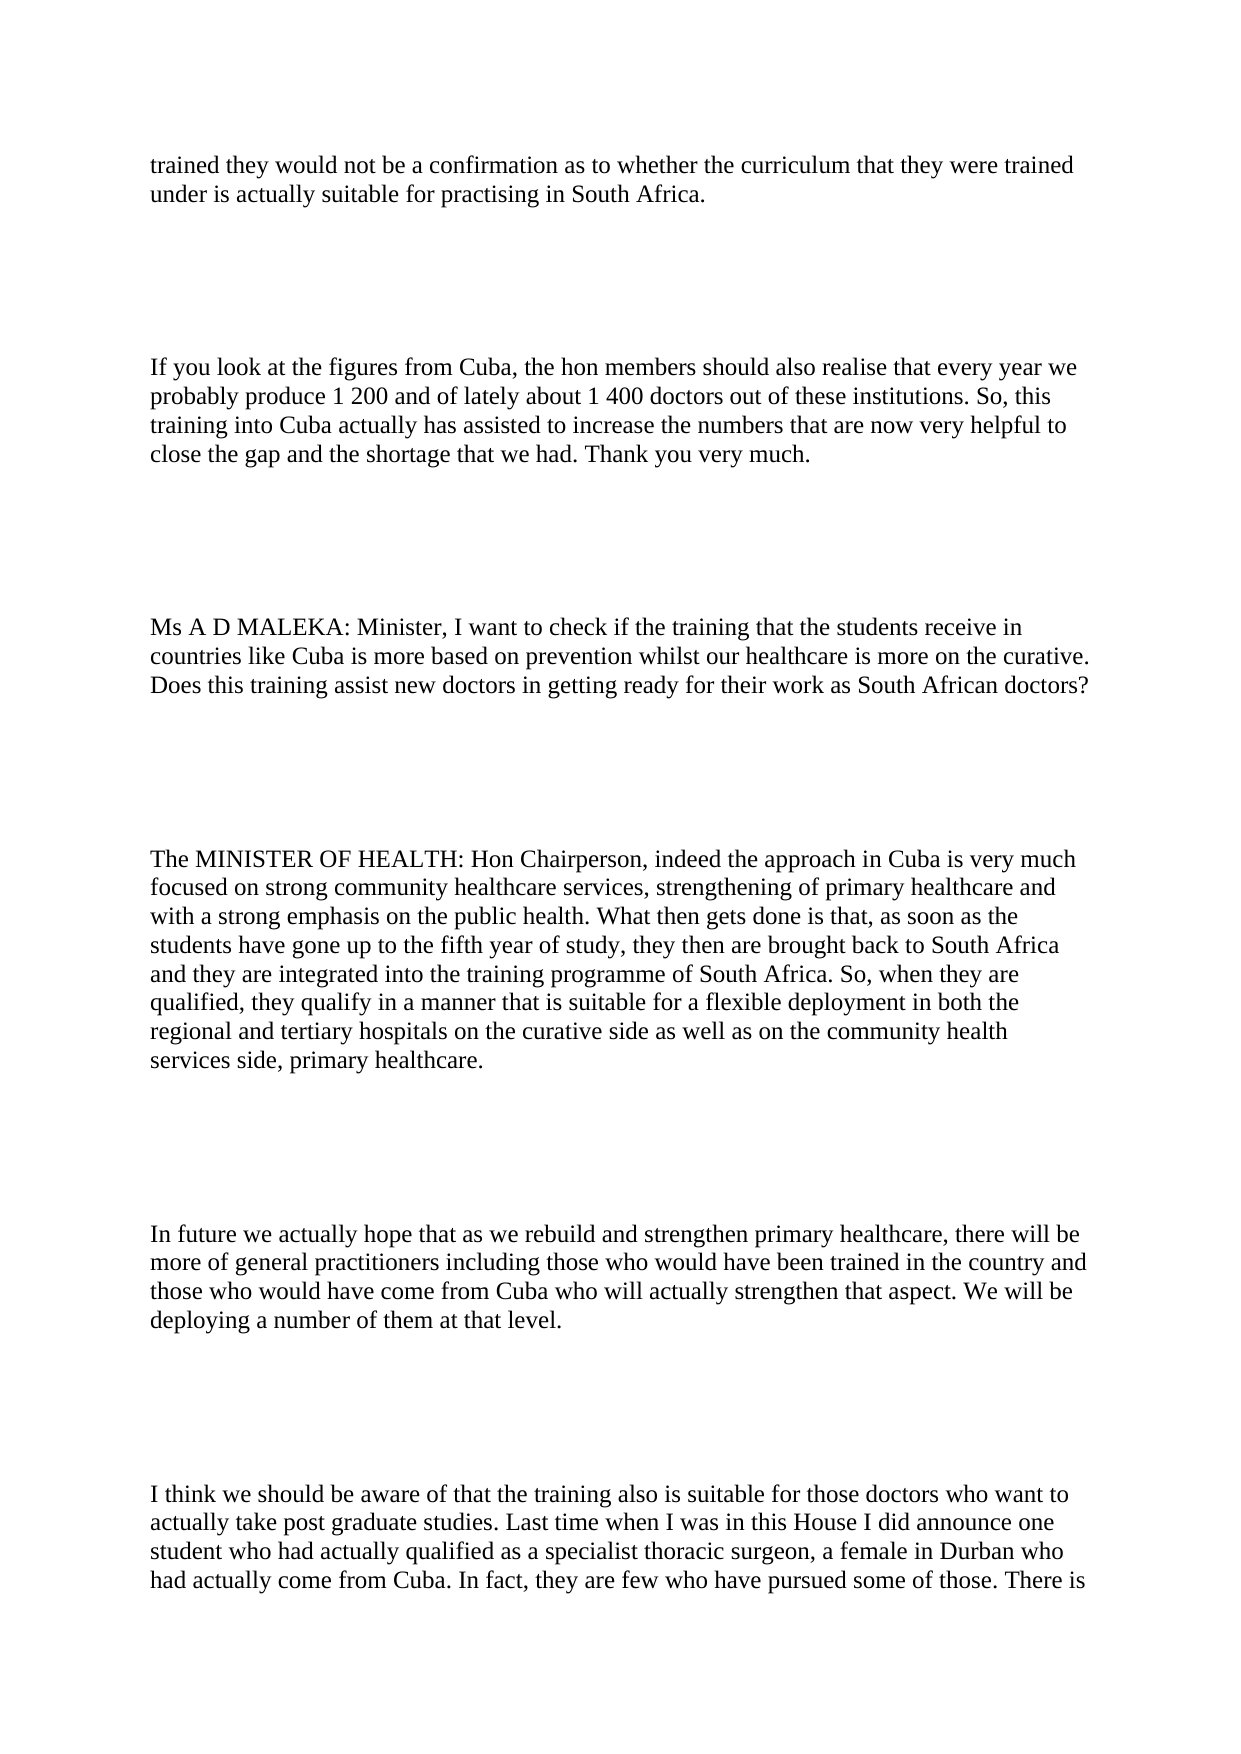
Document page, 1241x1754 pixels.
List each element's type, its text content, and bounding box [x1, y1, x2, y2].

text If you look at the figures from Cuba, the hon members should also realise that every year we probably produce 1 200 and of lately about 1 400 doctors out of these institutions. So, this training into Cuba actually has assisted to increase the numbers that are now very helpful to close the gap and the shortage that we had. Thank you very much. [150, 352, 1090, 467]
text In future we actually hope that as we rebuild and strengthen primary healthcare, there will be more of general practitioners including those who would have been trained in the country and those who would have come from Cuba who will actually strengthen that aspect. We will be deploying a number of them at that level. [150, 1219, 1090, 1334]
text Ms A D MALEKA: Minister, I want to check if the training that the students receive in countries like Cuba is more based on prevention whilst our healthcare is more on the curative. Does this training assist new doctors in getting ready for their work as South African doctors? [150, 612, 1090, 699]
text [150, 150, 1090, 207]
text The MINISTER OF HEALTH: Hon Chairperson, indeed the approach in Cuba is very much focused on strong community healthcare services, strengthening of primary healthcare and with a strong emphasis on the public health. What then gets done is that, as soon as the students have gone up to the fifth year of study, they then are brought back to South Africa and they are integrated into the training programme of South Africa. So, when they are qualified, they qualify in a manner that is suitable for a flexible deployment in both the regional and tertiary hospitals on the curative side as well as on the community health services side, primary healthcare. [150, 844, 1090, 1074]
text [150, 1479, 1090, 1594]
